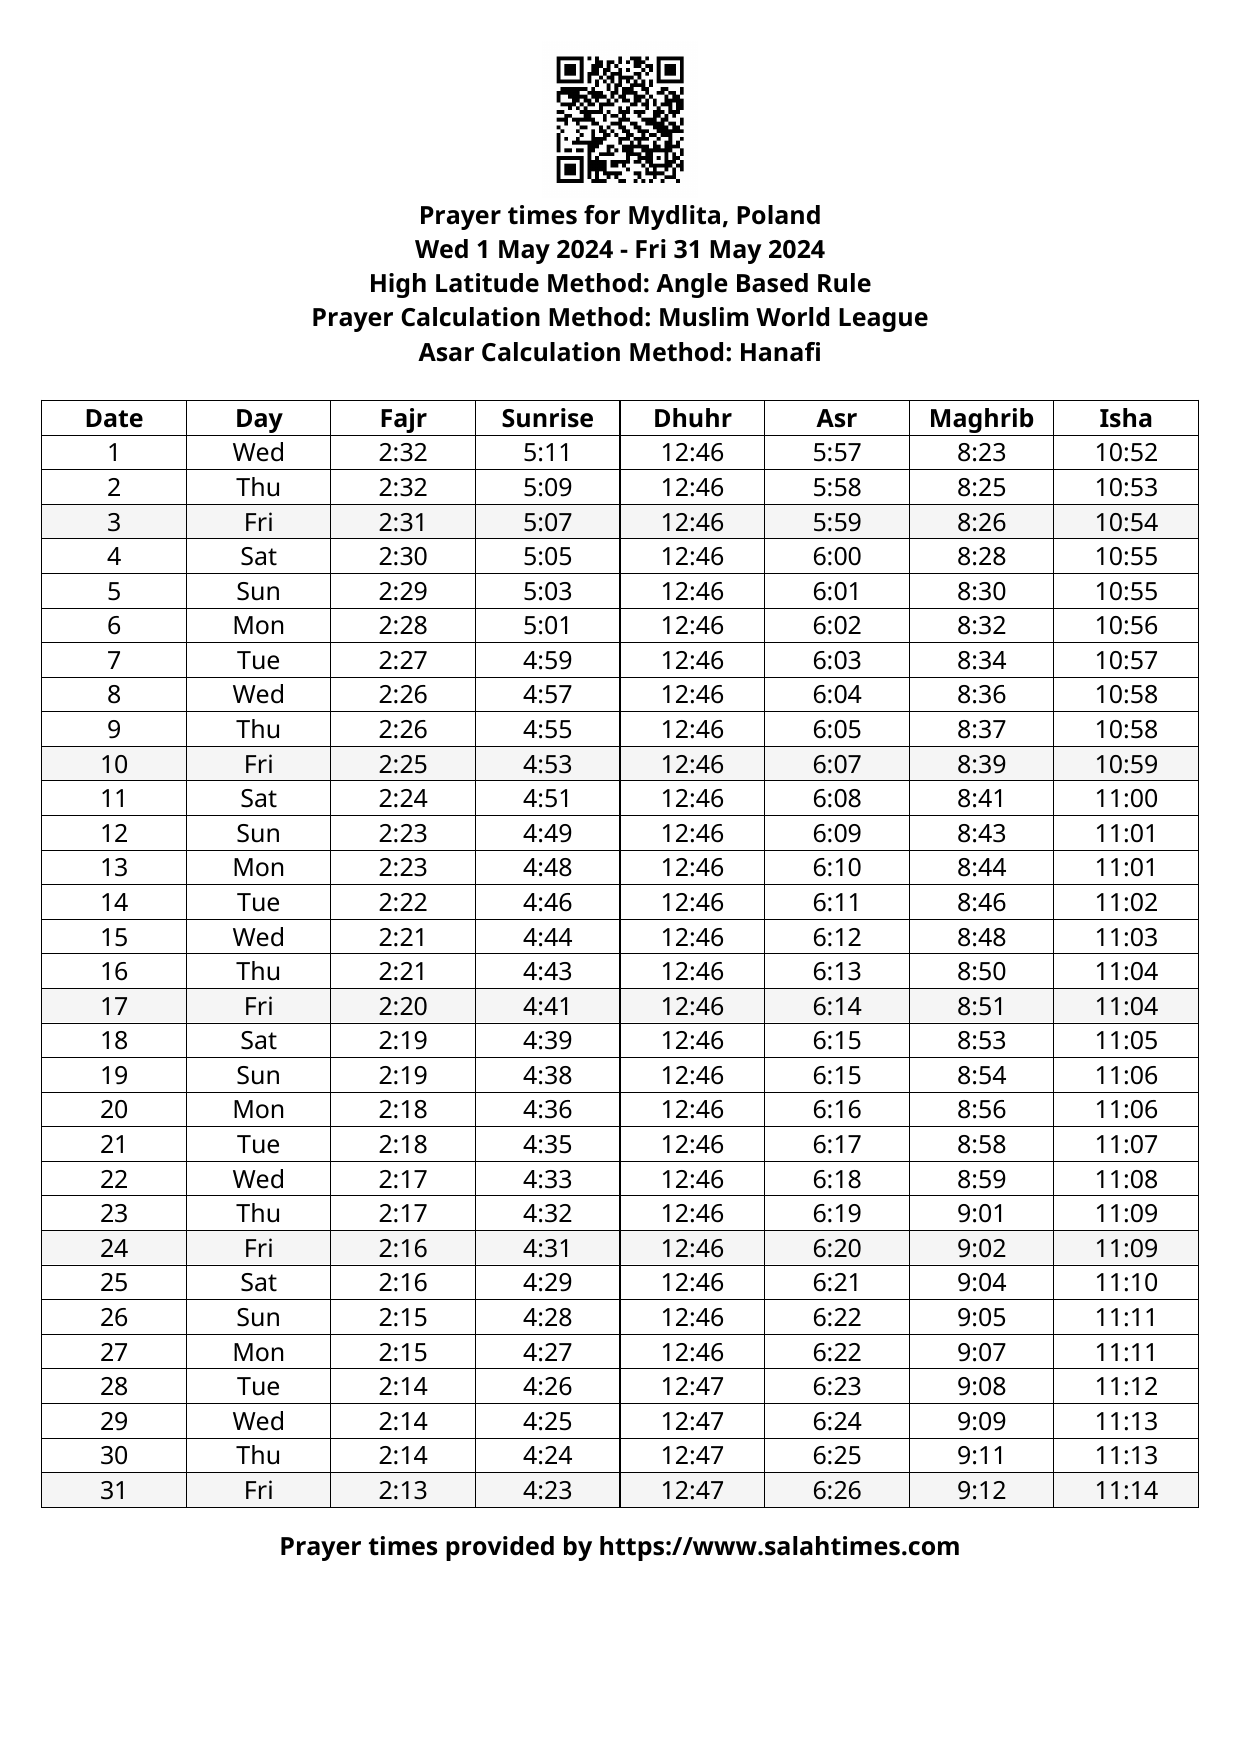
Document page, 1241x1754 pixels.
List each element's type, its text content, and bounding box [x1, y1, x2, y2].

table_cell 12:46 [621, 574, 764, 607]
table_cell Tue [187, 643, 330, 677]
table_cell Tue [187, 885, 330, 919]
table_cell 2:19 [331, 1024, 475, 1057]
table_cell 12:46 [621, 1024, 764, 1057]
table_header Sunrise [476, 401, 619, 434]
table_cell 4:28 [476, 1300, 619, 1334]
table_cell 12:46 [621, 1300, 764, 1334]
table_cell Sat [187, 539, 330, 573]
table_cell 12:47 [621, 1369, 764, 1403]
table_cell 6:04 [765, 678, 909, 711]
table_cell Mon [187, 1093, 330, 1126]
table_cell 10:53 [1054, 470, 1198, 504]
table_cell 2:18 [331, 1127, 475, 1161]
table_cell 5 [42, 574, 186, 607]
table_cell Fri [187, 1231, 330, 1264]
table_cell 6:26 [765, 1473, 909, 1507]
table_cell 11:13 [1054, 1439, 1198, 1472]
table_cell 12 [42, 816, 186, 849]
table_cell 10:55 [1054, 574, 1198, 607]
table_cell 11:01 [1054, 816, 1198, 849]
table_cell 16 [42, 954, 186, 988]
table_cell 7 [42, 643, 186, 677]
table_cell 27 [42, 1335, 186, 1368]
table_cell 6:16 [765, 1093, 909, 1126]
table_cell 6:15 [765, 1058, 909, 1092]
table_cell 11:14 [1054, 1473, 1198, 1507]
table_cell 12:46 [621, 989, 764, 1022]
table_cell 2:16 [331, 1231, 475, 1264]
table_cell 2:16 [331, 1266, 475, 1299]
table_cell 6:21 [765, 1266, 909, 1299]
table_cell 12:46 [621, 1196, 764, 1230]
table_cell Fri [187, 989, 330, 1022]
table_cell Thu [187, 470, 330, 504]
table_cell 4:38 [476, 1058, 619, 1092]
table_cell 10:58 [1054, 712, 1198, 746]
table_cell 11:06 [1054, 1058, 1198, 1092]
table_cell 6:22 [765, 1300, 909, 1334]
table_cell 2:26 [331, 712, 475, 746]
table_cell 4:44 [476, 920, 619, 953]
table_cell 9:11 [910, 1439, 1053, 1472]
table_cell 4:23 [476, 1473, 619, 1507]
table_cell 9:09 [910, 1404, 1053, 1437]
table_cell 2:15 [331, 1300, 475, 1334]
table_cell 12:46 [621, 1127, 764, 1161]
table_cell 8:50 [910, 954, 1053, 988]
table_cell 8:34 [910, 643, 1053, 677]
table_cell 8:28 [910, 539, 1053, 573]
table_cell 12:46 [621, 470, 764, 504]
table_cell 8:37 [910, 712, 1053, 746]
table_cell 6:12 [765, 920, 909, 953]
table_cell 2 [42, 470, 186, 504]
table_cell 11:10 [1054, 1266, 1198, 1299]
table_cell 8:25 [910, 470, 1053, 504]
table_cell 9:08 [910, 1369, 1053, 1403]
table_cell 8:26 [910, 505, 1053, 538]
table_cell 6:18 [765, 1162, 909, 1195]
table_cell 6:19 [765, 1196, 909, 1230]
table_cell 6:00 [765, 539, 909, 573]
table_cell 5:59 [765, 505, 909, 538]
table_cell 11:03 [1054, 920, 1198, 953]
table_cell 4:27 [476, 1335, 619, 1368]
table_cell 2:23 [331, 851, 475, 884]
table_cell 31 [42, 1473, 186, 1507]
table_cell 2:24 [331, 781, 475, 815]
table_cell 12:46 [621, 678, 764, 711]
table_cell 5:07 [476, 505, 619, 538]
table_cell 12:46 [621, 505, 764, 538]
table_cell Fri [187, 505, 330, 538]
table_cell Thu [187, 1439, 330, 1472]
table_cell Mon [187, 1335, 330, 1368]
table_cell Wed [187, 920, 330, 953]
table_cell 10:58 [1054, 678, 1198, 711]
table_cell 11:11 [1054, 1300, 1198, 1334]
table_cell 12:46 [621, 781, 764, 815]
table_cell 11:02 [1054, 885, 1198, 919]
table_cell 2:14 [331, 1404, 475, 1437]
table_cell Sat [187, 1024, 330, 1057]
table_cell 2:32 [331, 436, 475, 469]
table_cell 11:06 [1054, 1093, 1198, 1126]
table_cell Tue [187, 1127, 330, 1161]
table_cell 4:48 [476, 851, 619, 884]
table_cell 4:59 [476, 643, 619, 677]
table_cell 6:01 [765, 574, 909, 607]
table_cell 12:46 [621, 747, 764, 780]
table_cell 12:46 [621, 816, 764, 849]
table_cell 22 [42, 1162, 186, 1195]
table_cell 2:21 [331, 920, 475, 953]
table_cell 21 [42, 1127, 186, 1161]
text Prayer times provided by https://www.salahtimes.com [42, 1528, 1198, 1563]
table_cell 11:04 [1054, 954, 1198, 988]
table_cell 12:47 [621, 1439, 764, 1472]
table_cell 2:28 [331, 609, 475, 642]
table_cell Sun [187, 1058, 330, 1092]
table_cell 11:04 [1054, 989, 1198, 1022]
table_cell 10:54 [1054, 505, 1198, 538]
table_cell 6:15 [765, 1024, 909, 1057]
table_cell Sun [187, 816, 330, 849]
table_cell 24 [42, 1231, 186, 1264]
table_cell 12:46 [621, 609, 764, 642]
table_cell Fri [187, 1473, 330, 1507]
table_cell 11:12 [1054, 1369, 1198, 1403]
table_cell 2:14 [331, 1439, 475, 1472]
table_cell 10:55 [1054, 539, 1198, 573]
table_cell 2:27 [331, 643, 475, 677]
table_header Date [42, 401, 186, 434]
table_cell 8:30 [910, 574, 1053, 607]
table_cell 2:23 [331, 816, 475, 849]
table_cell 11:05 [1054, 1024, 1198, 1057]
table_cell 12:46 [621, 954, 764, 988]
table_cell 9:01 [910, 1196, 1053, 1230]
text Asar Calculation Method: Hanafi [42, 334, 1198, 368]
table_cell 9 [42, 712, 186, 746]
text Prayer Calculation Method: Muslim World League [42, 300, 1198, 334]
table_cell 4:26 [476, 1369, 619, 1403]
picture [542, 41, 699, 198]
table_cell 6:03 [765, 643, 909, 677]
table_cell 9:04 [910, 1266, 1053, 1299]
table_cell 2:13 [331, 1473, 475, 1507]
table_cell 8:54 [910, 1058, 1053, 1092]
table_cell 8:53 [910, 1024, 1053, 1057]
table_cell 8:39 [910, 747, 1053, 780]
table_cell 2:18 [331, 1093, 475, 1126]
table_cell 4:51 [476, 781, 619, 815]
table_cell 2:32 [331, 470, 475, 504]
table_cell 4:29 [476, 1266, 619, 1299]
table_cell 12:47 [621, 1404, 764, 1437]
table_cell 6:09 [765, 816, 909, 849]
table_cell 4:43 [476, 954, 619, 988]
table_cell 12:46 [621, 1266, 764, 1299]
table_cell Sat [187, 781, 330, 815]
table_cell 12:46 [621, 1335, 764, 1368]
table_cell Sun [187, 574, 330, 607]
table_cell 11:08 [1054, 1162, 1198, 1195]
text Wed 1 May 2024 - Fri 31 May 2024 [42, 232, 1198, 266]
table_cell 5:57 [765, 436, 909, 469]
table_cell Wed [187, 1162, 330, 1195]
table_cell Wed [187, 678, 330, 711]
table_cell 12:46 [621, 920, 764, 953]
table_cell 6:05 [765, 712, 909, 746]
table_cell 5:11 [476, 436, 619, 469]
table_cell 8:58 [910, 1127, 1053, 1161]
table_cell 4:31 [476, 1231, 619, 1264]
table_cell 10:52 [1054, 436, 1198, 469]
table_cell Wed [187, 436, 330, 469]
table_cell 6:24 [765, 1404, 909, 1437]
table_cell 4:24 [476, 1439, 619, 1472]
table_header Asr [765, 401, 909, 434]
table_cell 12:46 [621, 1058, 764, 1092]
table_cell Thu [187, 1196, 330, 1230]
table_cell 4:33 [476, 1162, 619, 1195]
table_header Day [187, 401, 330, 434]
table_cell 5:58 [765, 470, 909, 504]
table_cell 6 [42, 609, 186, 642]
table_cell 2:22 [331, 885, 475, 919]
table_header Dhuhr [621, 401, 764, 434]
table_cell 9:12 [910, 1473, 1053, 1507]
table_cell 4:36 [476, 1093, 619, 1126]
table_cell 10:56 [1054, 609, 1198, 642]
table_cell 4:49 [476, 816, 619, 849]
table_cell 6:20 [765, 1231, 909, 1264]
table_cell 2:31 [331, 505, 475, 538]
table_cell 6:07 [765, 747, 909, 780]
table_cell 8:41 [910, 781, 1053, 815]
table_cell 12:47 [621, 1473, 764, 1507]
table_cell 2:20 [331, 989, 475, 1022]
table_cell 17 [42, 989, 186, 1022]
table_cell 6:13 [765, 954, 909, 988]
table_header Isha [1054, 401, 1198, 434]
table_cell 12:46 [621, 436, 764, 469]
table_cell 2:15 [331, 1335, 475, 1368]
table_cell 11:13 [1054, 1404, 1198, 1437]
table_header Maghrib [910, 401, 1053, 434]
table_cell 4:25 [476, 1404, 619, 1437]
table_cell 2:30 [331, 539, 475, 573]
table_cell 12:46 [621, 885, 764, 919]
table_cell 4:41 [476, 989, 619, 1022]
table_cell 11:07 [1054, 1127, 1198, 1161]
table_cell 11:11 [1054, 1335, 1198, 1368]
table_cell 8:46 [910, 885, 1053, 919]
table_cell 23 [42, 1196, 186, 1230]
table_cell 6:08 [765, 781, 909, 815]
table_cell 8:36 [910, 678, 1053, 711]
table_cell 11:00 [1054, 781, 1198, 815]
table_cell 2:26 [331, 678, 475, 711]
table_cell 5:09 [476, 470, 619, 504]
text High Latitude Method: Angle Based Rule [42, 266, 1198, 300]
table_cell 28 [42, 1369, 186, 1403]
table_cell 5:05 [476, 539, 619, 573]
table_cell 12:46 [621, 1231, 764, 1264]
table_cell 12:46 [621, 712, 764, 746]
table_cell 8:43 [910, 816, 1053, 849]
table_cell Wed [187, 1404, 330, 1437]
table_cell Thu [187, 954, 330, 988]
table_cell 12:46 [621, 643, 764, 677]
table_cell 10:57 [1054, 643, 1198, 677]
table_cell 9:05 [910, 1300, 1053, 1334]
table_cell 8:56 [910, 1093, 1053, 1126]
table_cell 4:55 [476, 712, 619, 746]
table_cell 6:17 [765, 1127, 909, 1161]
table_cell 4:46 [476, 885, 619, 919]
table_cell Sun [187, 1300, 330, 1334]
table_cell 5:03 [476, 574, 619, 607]
table_cell 12:46 [621, 1162, 764, 1195]
table_cell 10 [42, 747, 186, 780]
table_cell 2:17 [331, 1196, 475, 1230]
table_cell 9:07 [910, 1335, 1053, 1368]
table_cell Thu [187, 712, 330, 746]
table_cell 4:32 [476, 1196, 619, 1230]
table_cell 15 [42, 920, 186, 953]
table_cell Fri [187, 747, 330, 780]
table_cell Tue [187, 1369, 330, 1403]
table_cell 11:01 [1054, 851, 1198, 884]
table_cell 13 [42, 851, 186, 884]
table_cell 8 [42, 678, 186, 711]
table_cell 2:19 [331, 1058, 475, 1092]
table_cell 2:14 [331, 1369, 475, 1403]
table_cell 29 [42, 1404, 186, 1437]
table_cell 6:22 [765, 1335, 909, 1368]
table_header Fajr [331, 401, 475, 434]
table_cell 19 [42, 1058, 186, 1092]
table_cell 6:10 [765, 851, 909, 884]
table_cell 11:09 [1054, 1196, 1198, 1230]
table_cell 8:59 [910, 1162, 1053, 1195]
table_cell 8:44 [910, 851, 1053, 884]
table_cell Mon [187, 609, 330, 642]
table_cell 8:51 [910, 989, 1053, 1022]
table_cell 2:17 [331, 1162, 475, 1195]
table_cell 30 [42, 1439, 186, 1472]
table_cell 1 [42, 436, 186, 469]
table_cell 4:57 [476, 678, 619, 711]
table_cell Sat [187, 1266, 330, 1299]
text Prayer times for Mydlita, Poland [42, 198, 1198, 232]
table_cell 8:48 [910, 920, 1053, 953]
table_cell 26 [42, 1300, 186, 1334]
table_cell 10:59 [1054, 747, 1198, 780]
table_cell 12:46 [621, 851, 764, 884]
table_cell 8:32 [910, 609, 1053, 642]
table_cell 12:46 [621, 539, 764, 573]
table_cell 6:11 [765, 885, 909, 919]
table_cell 8:23 [910, 436, 1053, 469]
table_cell 2:25 [331, 747, 475, 780]
table_cell 6:25 [765, 1439, 909, 1472]
table_cell 11 [42, 781, 186, 815]
table_cell 5:01 [476, 609, 619, 642]
table_cell 14 [42, 885, 186, 919]
table_cell 2:29 [331, 574, 475, 607]
table_cell 6:14 [765, 989, 909, 1022]
table_cell 4:39 [476, 1024, 619, 1057]
table_cell 12:46 [621, 1093, 764, 1126]
table_cell 18 [42, 1024, 186, 1057]
table_cell 3 [42, 505, 186, 538]
table_cell 11:09 [1054, 1231, 1198, 1264]
table_cell 6:23 [765, 1369, 909, 1403]
table_cell 4 [42, 539, 186, 573]
table_cell 20 [42, 1093, 186, 1126]
table_cell 6:02 [765, 609, 909, 642]
table_cell 9:02 [910, 1231, 1053, 1264]
table_cell 25 [42, 1266, 186, 1299]
table_cell 4:53 [476, 747, 619, 780]
table_cell 2:21 [331, 954, 475, 988]
table_cell 4:35 [476, 1127, 619, 1161]
table_cell Mon [187, 851, 330, 884]
